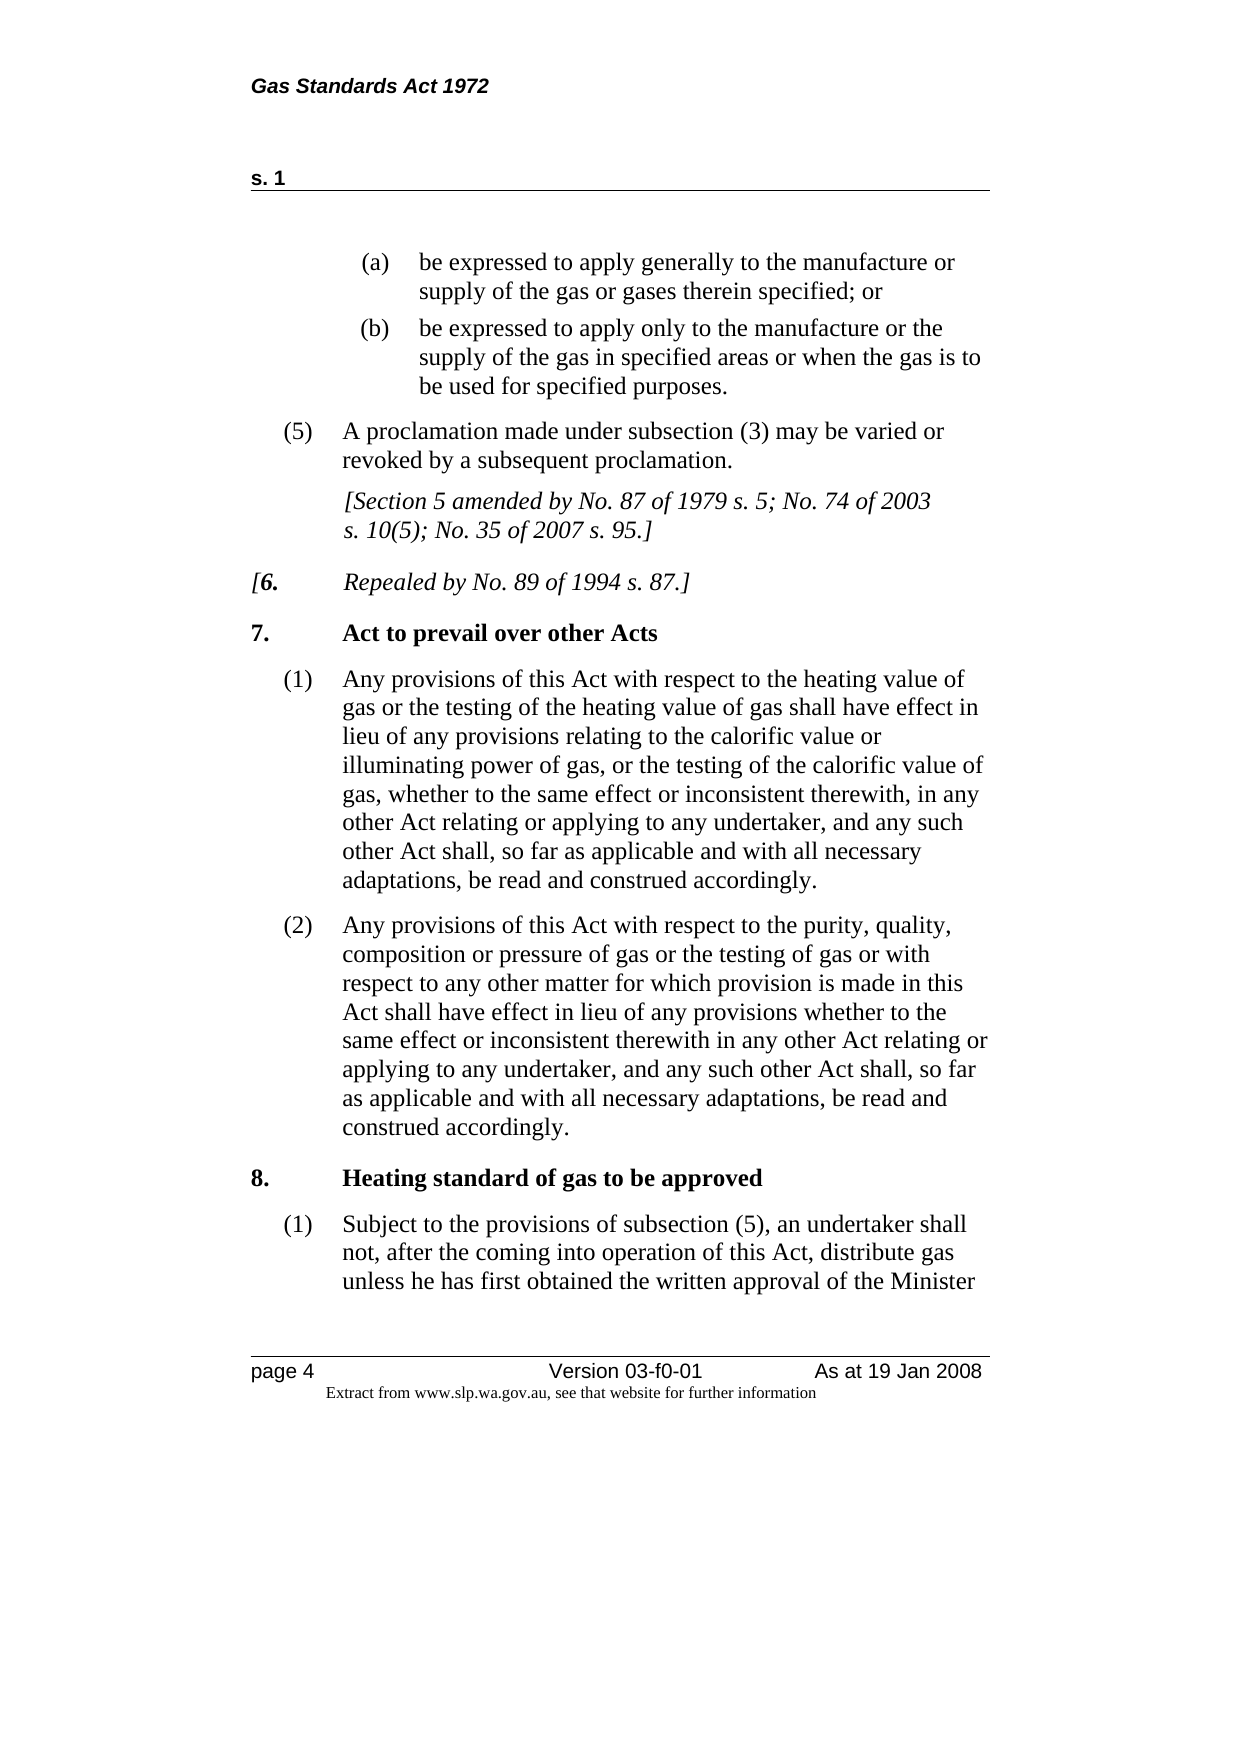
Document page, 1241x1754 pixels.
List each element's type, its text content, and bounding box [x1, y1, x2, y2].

text (1) Any provisions of this Act with respect to the heating value of gas or the testing of the heating value of gas shall have effect in lieu of any provisions relating to the calorific value or illuminating power of gas, or the testing of the calorific value of gas, whether to the same effect or inconsistent therewith, in any other Act relating or applying to any undertaker, and any such other Act shall, so far as applicable and with all necessary adaptations, be read and construed accordingly. [251, 664, 990, 894]
text (b) be expressed to apply only to the manufacture or the supply of the gas in specified areas or when the gas is to be used for specified purposes. [251, 313, 990, 399]
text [251, 1209, 990, 1295]
subtitle 7. Act to prevail over other Acts [251, 618, 990, 647]
text (a) be expressed to apply generally to the manufacture or supply of the gas or gases therein specified; or [251, 247, 990, 305]
text (5) A proclamation made under subsection (3) may be varied or revoked by a subsequent proclamation. [251, 416, 990, 474]
text [6. Repealed by No. 89 of 1994 s. 87.] [251, 567, 990, 595]
text [Section 5 amended by No. 87 of 1979 s. 5; No. 74 of 2003 s. 10(5); No. 35 of 2007 s. 95.] [251, 486, 990, 544]
subtitle 8. Heating standard of gas to be approved [251, 1163, 990, 1192]
text (2) Any provisions of this Act with respect to the purity, quality, composition or pressure of gas or the testing of gas or with respect to any other matter for which provision is made in this Act shall have effect in lieu of any provisions whether to the same effect or inconsistent therewith in any other Act relating or applying to any undertaker, and any such other Act shall, so far as applicable and with all necessary adaptations, be read and construed accordingly. [251, 910, 990, 1140]
